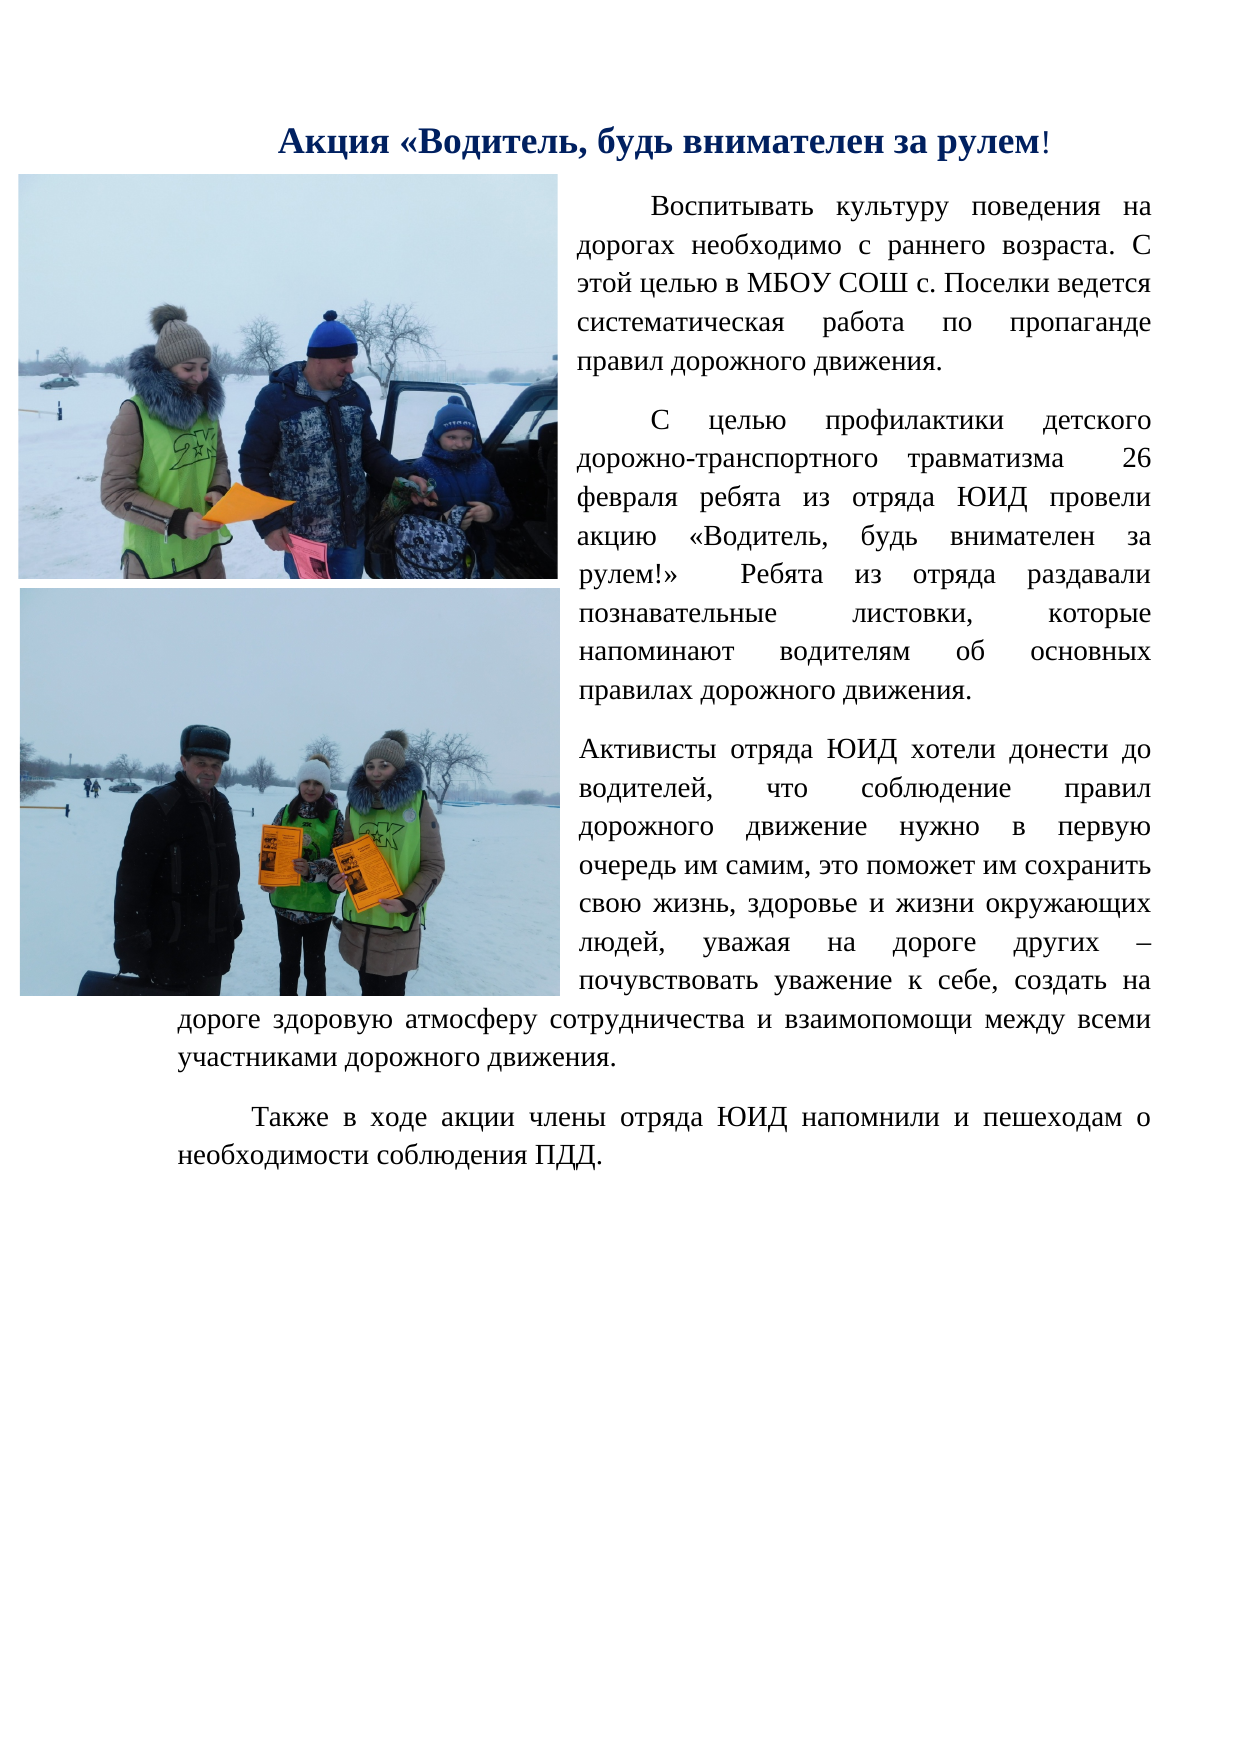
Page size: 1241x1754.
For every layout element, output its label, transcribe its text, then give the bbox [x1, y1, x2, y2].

text Акция «Водитель, будь внимателен за рулем! [177, 118, 1152, 161]
text Также в ходе акции члены отряда ЮИД напомнили и пешеходам о необходимости соблюдения ПДД. [177, 1099, 1152, 1171]
text Активисты отряда ЮИД хотели донести до водителей, что соблюдение правил дорожного движение нужно в первую очередь им самим, это поможет им сохранить свою жизнь, здоровье и жизни окружающих людей, уважая на дороге других – почувствовать уважение к себе, создать на дороге здоровую атмосферу сотрудничества и взаимопомощи между всеми участниками дорожного движения. [177, 1034, 1152, 1073]
text Воспитывать культуру поведения на дорогах необходимо с раннего возраста. С этой целью в МБОУ СОШ с. Поселки ведется систематическая работа по пропаганде правил дорожного движения. [558, 188, 1152, 376]
picture [17, 174, 558, 578]
text С целью профилактики детского дорожно-транспортного травматизма 26 февраля ребята из отряда ЮИД провели акцию «Водитель, будь внимателен за рулем!» Ребята из отряда раздавали познавательные листовки, которые напоминают водителям об основных правилах дорожного движения. [177, 402, 1152, 705]
picture [19, 588, 559, 996]
text Активисты отряда ЮИД хотели донести до водителей, что соблюдение правил дорожного движение нужно в первую очередь им самим, это поможет им сохранить свою жизнь, здоровье и жизни окружающих людей, уважая на дороге других – почувствовать уважение к себе, создать на дороге здоровую атмосферу сотрудничества и взаимопомощи между всеми участниками дорожного движения. [177, 731, 1152, 1001]
